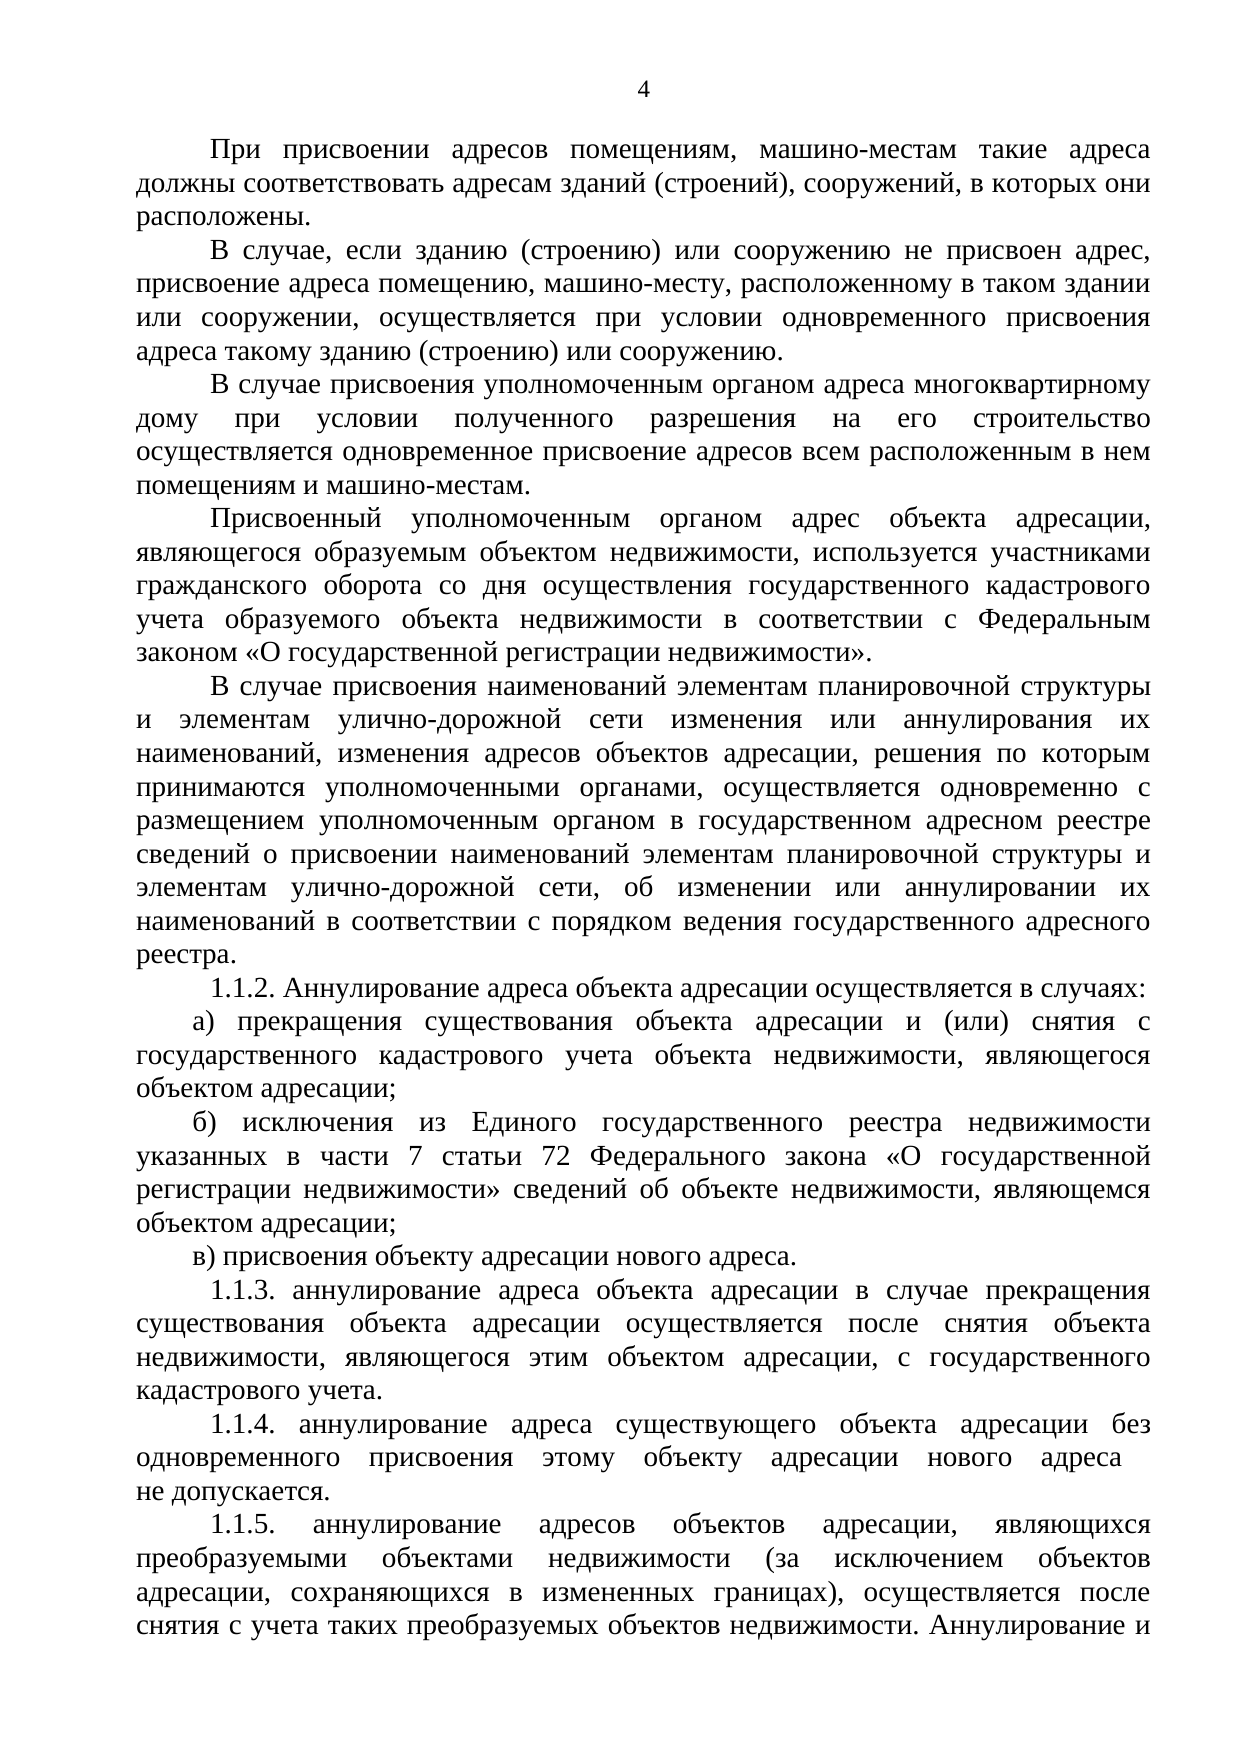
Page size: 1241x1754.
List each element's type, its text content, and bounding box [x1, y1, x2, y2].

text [136, 1507, 1152, 1641]
text б) исключения из Единого государственного реестра недвижимости указанных в части 7 статьи 72 Федерального закона «О государственной регистрации недвижимости» сведений об объекте недвижимости, являющемся объектом адресации; [136, 1104, 1152, 1238]
text 1.1.3. аннулирование адреса объекта адресации в случае прекращения существования объекта адресации осуществляется после снятия объекта недвижимости, являющегося этим объектом адресации, с государственного кадастрового учета. [136, 1272, 1152, 1406]
text При присвоении адресов помещениям, машино-местам такие адреса должны соответствовать адресам зданий (строений), сооружений, в которых они расположены. [136, 131, 1152, 232]
text Присвоенный уполномоченным органом адрес объекта адресации, являющегося образуемым объектом недвижимости, используется участниками гражданского оборота со дня осуществления государственного кадастрового учета образуемого объекта недвижимости в соответствии с Федеральным законом «О государственной регистрации недвижимости». [136, 500, 1152, 668]
text а) прекращения существования объекта адресации и (или) снятия с государственного кадастрового учета объекта недвижимости, являющегося объектом адресации; [136, 1003, 1152, 1104]
text В случае присвоения уполномоченным органом адреса многоквартирному дому при условии полученного разрешения на его строительство осуществляется одновременное присвоение адресов всем расположенным в нем помещениям и машино-местам. [136, 366, 1152, 500]
text В случае присвоения наименований элементам планировочной структуры и элементам улично-дорожной сети изменения или аннулирования их наименований, изменения адресов объектов адресации, решения по которым принимаются уполномоченными органами, осуществляется одновременно с размещением уполномоченным органом в государственном адресном реестре сведений о присвоении наименований элементам планировочной структуры и элементам улично-дорожной сети, об изменении или аннулировании их наименований в соответствии с порядком ведения государственного адресного реестра. [136, 668, 1152, 970]
text В случае, если зданию (строению) или сооружению не присвоен адрес, присвоение адреса помещению, машино-месту, расположенному в таком здании или сооружении, осуществляется при условии одновременного присвоения адреса такому зданию (строению) или сооружению. [136, 232, 1152, 366]
text 1.1.4. аннулирование адреса существующего объекта адресации без одновременного присвоения этому объекту адресации нового адреса не допускается. [136, 1406, 1152, 1507]
text 1.1.2. Аннулирование адреса объекта адресации осуществляется в случаях: [136, 970, 1152, 1003]
text в) присвоения объекту адресации нового адреса. [136, 1238, 1152, 1272]
